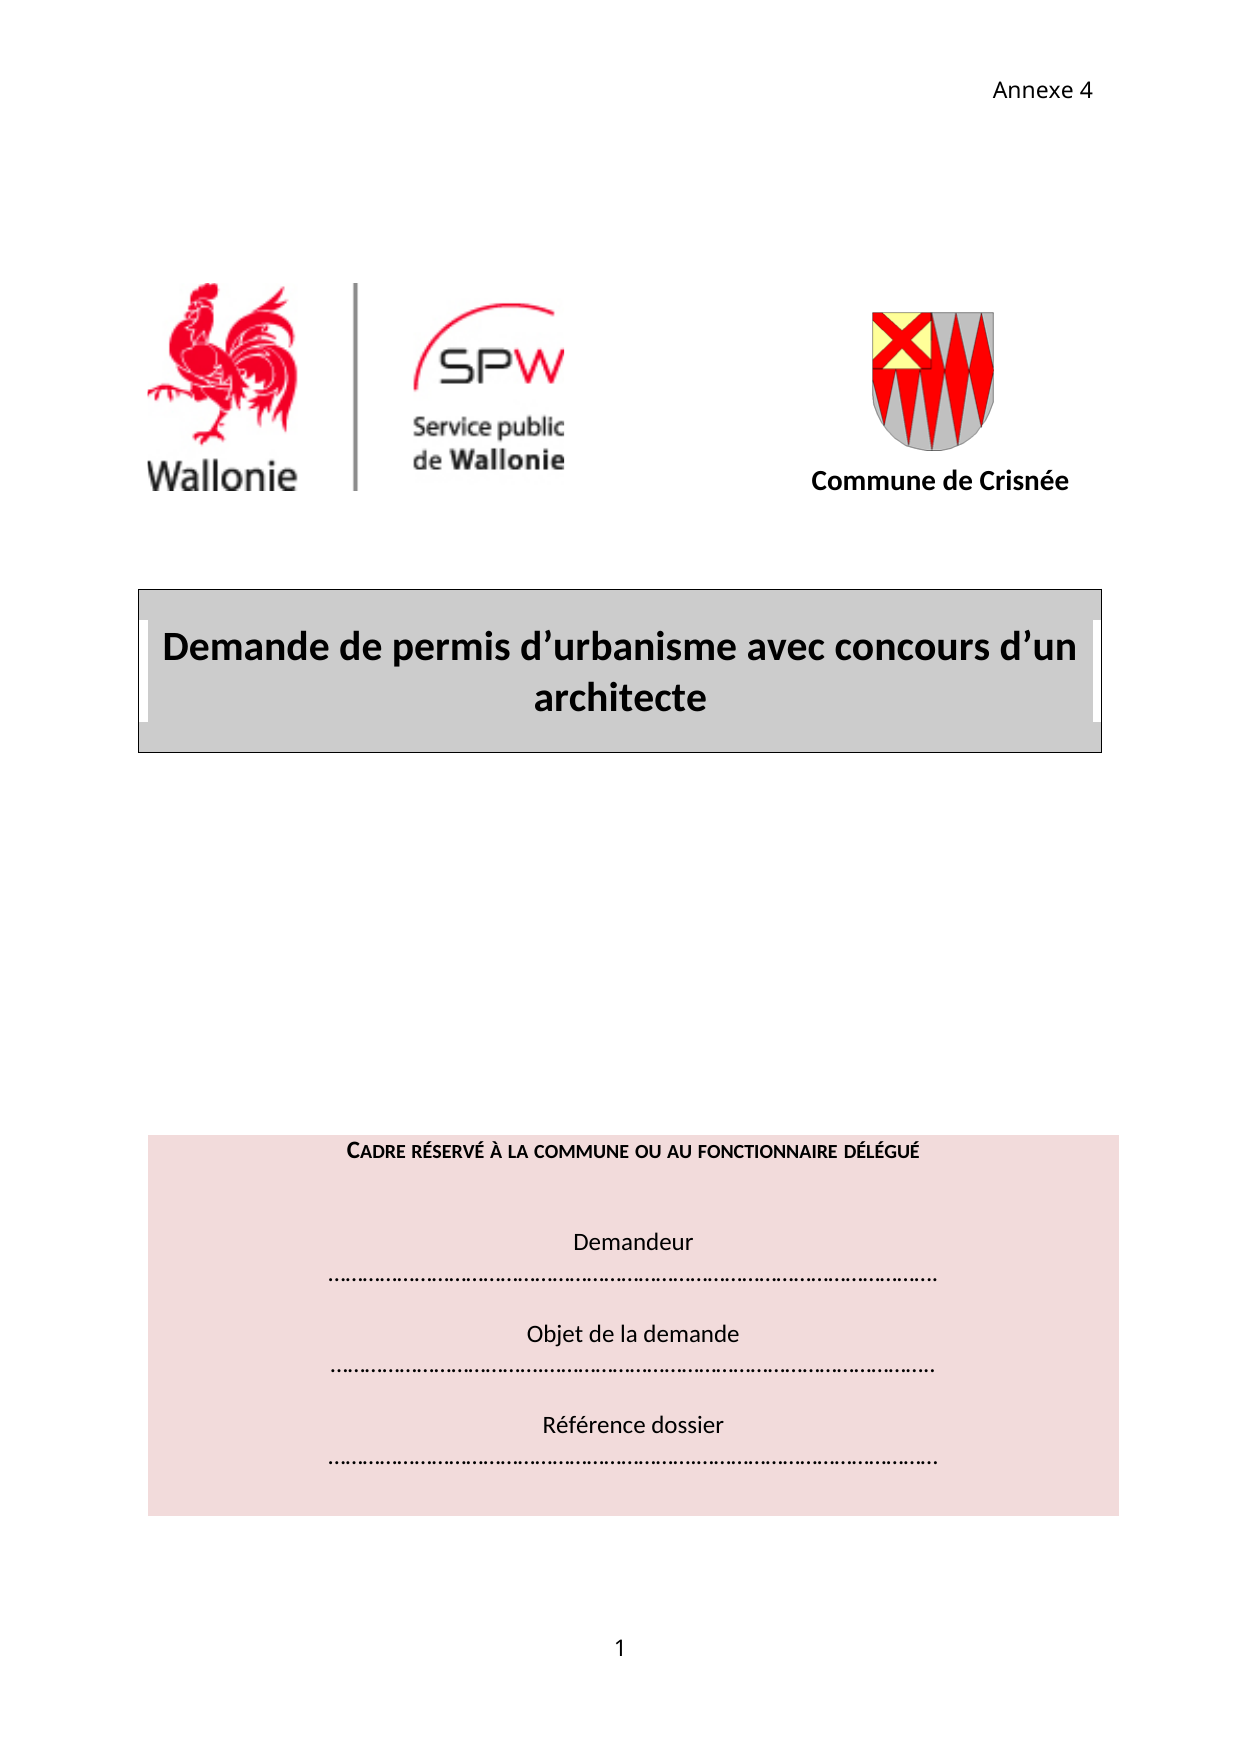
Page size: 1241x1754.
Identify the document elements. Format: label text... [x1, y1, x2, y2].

text Demande de permis d’urbanisme avec concours d’un architecte [148, 620, 1093, 719]
picture [147, 283, 565, 491]
table_header Cadre réservé à la commune ou au fonctionnaire délégué Demandeur ……………………………………………………………………………………………. Objet de la demande ……………………………….………………………………………………………….. Référence dossier ……………………………………………………….…………………………………… [148, 1135, 1119, 1516]
picture [871, 311, 995, 451]
